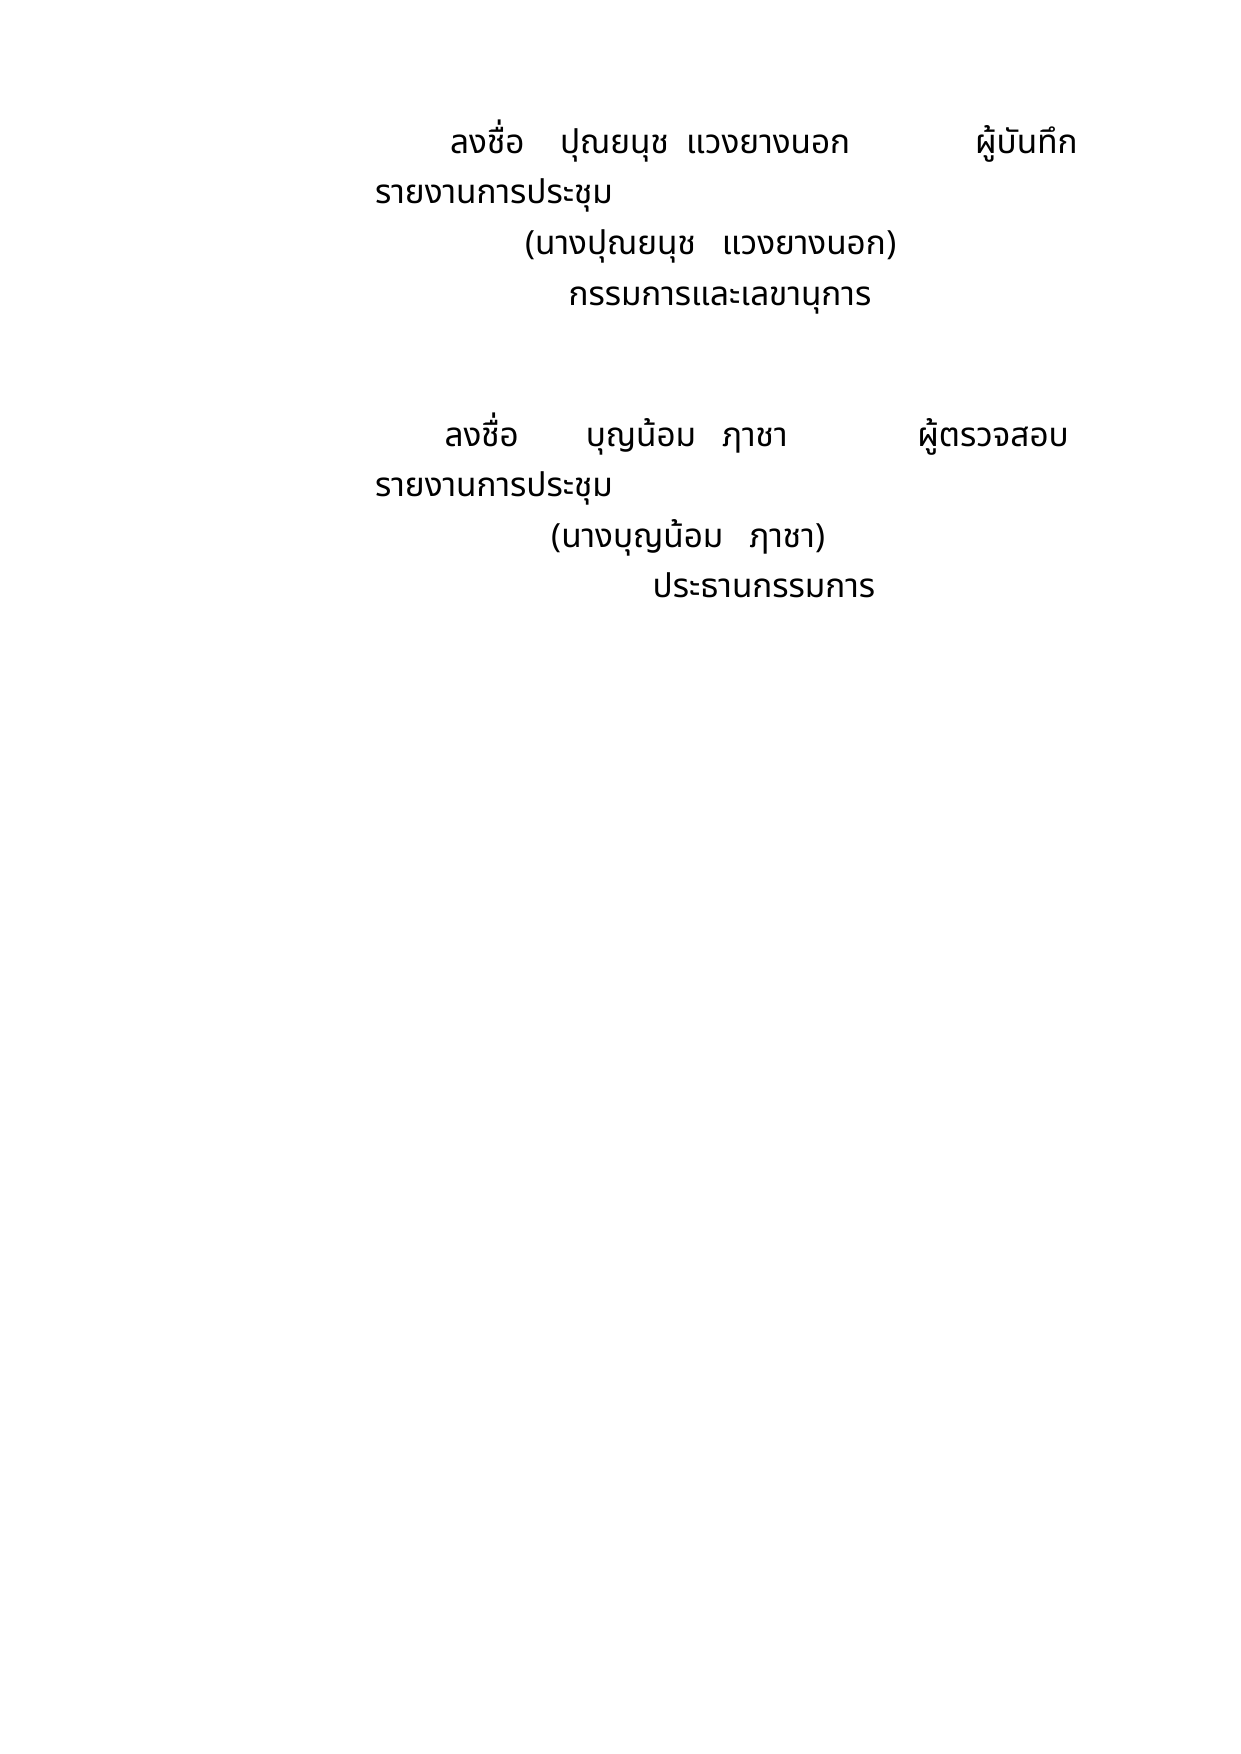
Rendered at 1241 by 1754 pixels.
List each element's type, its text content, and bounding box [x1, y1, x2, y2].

text (นางบุญน้อม ฦาชา) [150, 512, 1137, 562]
text กรรมการและเลขานุการ [150, 269, 1137, 320]
text ประธานกรรมการ [150, 562, 1137, 613]
text ลงชื่อ ปุณยนุช แวงยางนอก ผู้บันทึกรายงานการประชุม [150, 118, 1137, 219]
text ลงชื่อ บุญน้อม ฦาชา ผู้ตรวจสอบรายงานการประชุม [150, 411, 1137, 512]
text (นางปุณยนุช แวงยางนอก) [150, 219, 1137, 269]
